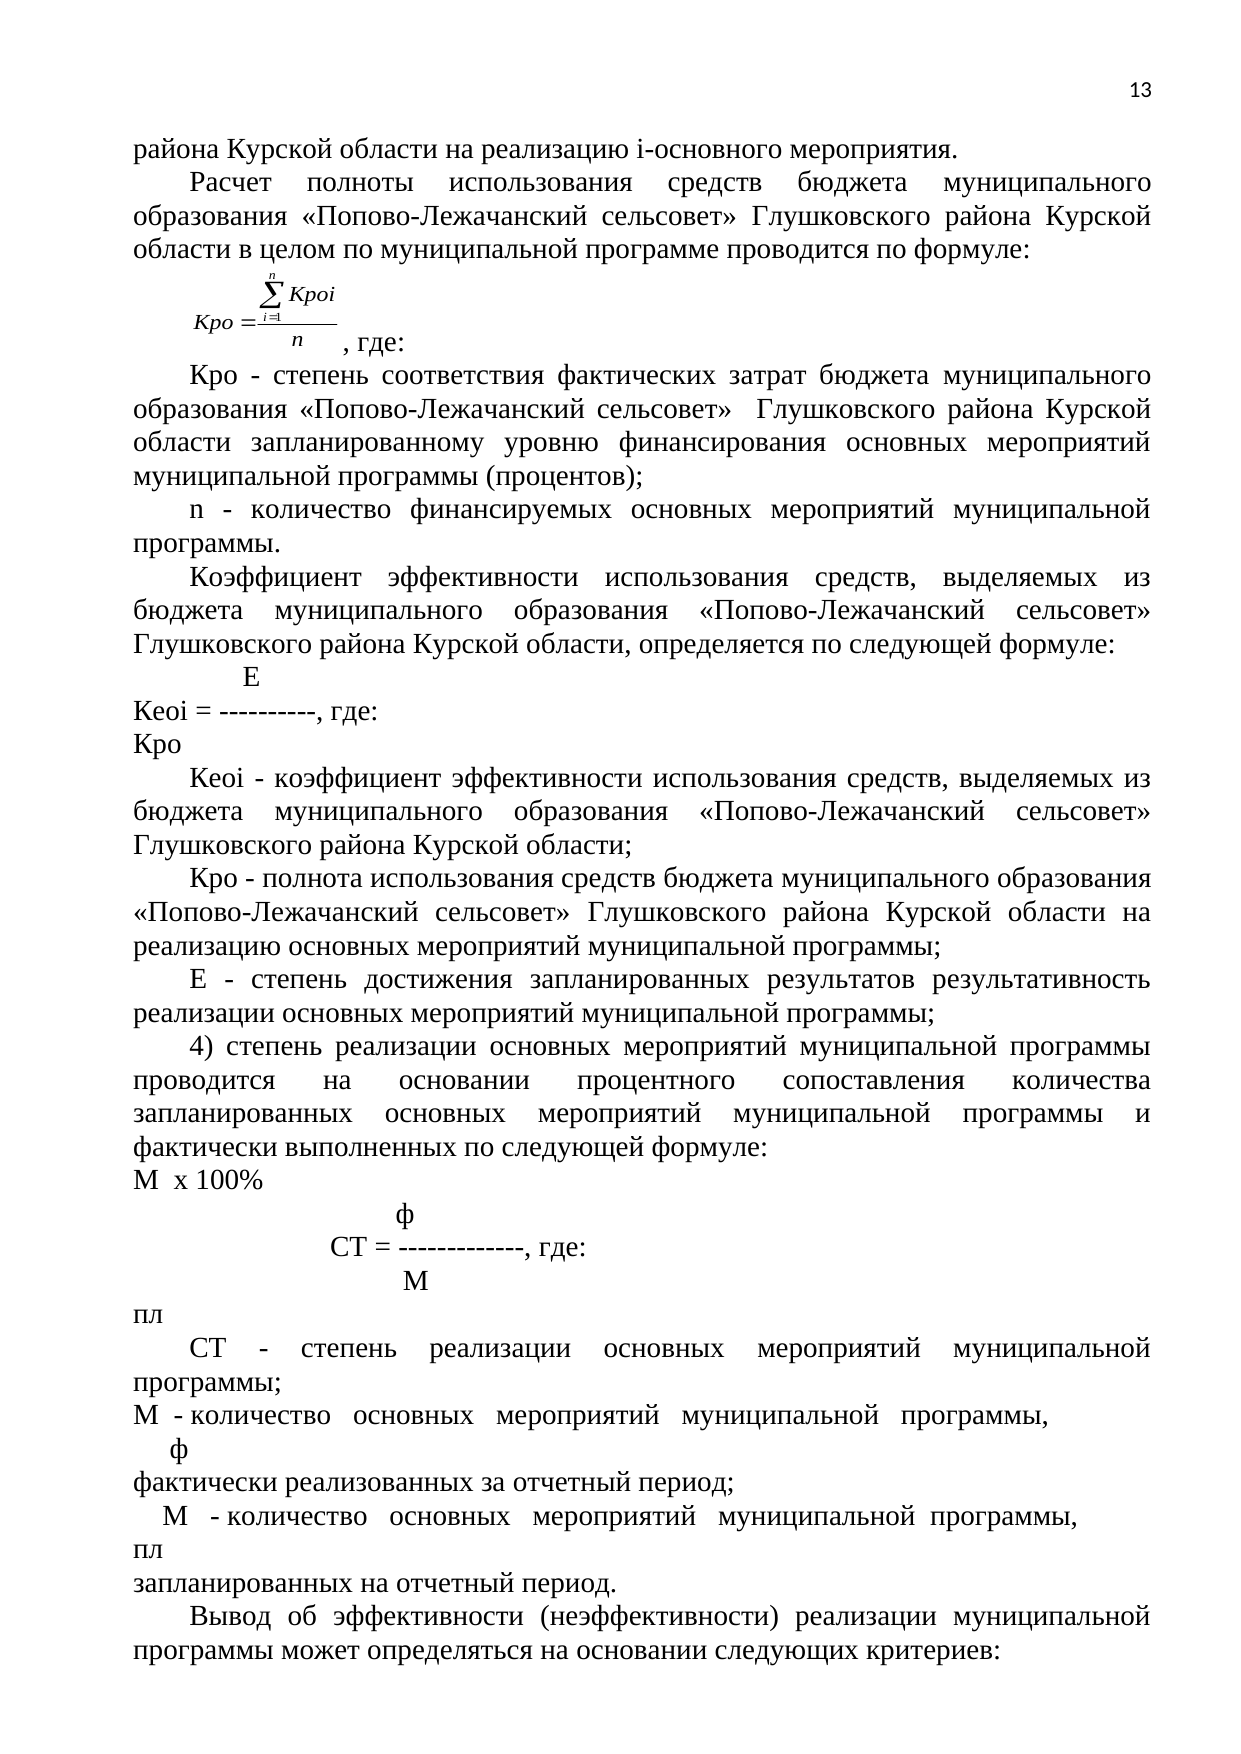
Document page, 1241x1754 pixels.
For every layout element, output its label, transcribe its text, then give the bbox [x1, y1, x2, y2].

text М - количество основных мероприятий муниципальной программы, [133, 1498, 1152, 1531]
text Расчет полноты использования средств бюджета муниципального образования «Попово-Лежачанский сельсовет» Глушковского района Курской области в целом по муниципальной программе проводится по формуле: [133, 164, 1152, 265]
text Кро - полнота использования средств бюджета муниципального образования «Попово-Лежачанский сельсовет» Глушковского района Курской области на реализацию основных мероприятий муниципальной программы; [133, 861, 1152, 961]
text Е [133, 659, 1152, 693]
text М - количество основных мероприятий муниципальной программы, [133, 1397, 1152, 1431]
text Вывод об эффективности (неэффективности) реализации муниципальной программы может определяться на основании следующих критериев: [133, 1598, 1152, 1666]
text пл [133, 1531, 1152, 1565]
text Кро [133, 726, 1152, 760]
text М [133, 1263, 1152, 1297]
text ф [133, 1431, 1152, 1464]
text СТ - степень реализации основных мероприятий муниципальной программы; [133, 1330, 1152, 1397]
text запланированных на отчетный период. [133, 1565, 1152, 1598]
text Кеоi - коэффициент эффективности использования средств, выделяемых из бюджета муниципального образования «Попово-Лежачанский сельсовет» Глушковского района Курской области; [133, 760, 1152, 861]
text Кеоi = ----------, где: [133, 693, 1152, 726]
text М x 100% [133, 1162, 1152, 1196]
text , где: [133, 265, 1152, 357]
text ф [133, 1196, 1152, 1229]
text СТ = -------------, где: [133, 1229, 1152, 1263]
text Кро - степень соответствия фактических затрат бюджета муниципального образования «Попово-Лежачанский сельсовет» Глушковского района Курской области запланированному уровню финансирования основных мероприятий муниципальной программы (процентов); [133, 357, 1152, 492]
text Коэффициент эффективности использования средств, выделяемых из бюджета муниципального образования «Попово-Лежачанский сельсовет» Глушковского района Курской области, определяется по следующей формуле: [133, 559, 1152, 659]
text фактически реализованных за отчетный период; [133, 1464, 1152, 1498]
text пл [133, 1297, 1152, 1330]
text Е - степень достижения запланированных результатов результативность реализации основных мероприятий муниципальной программы; [133, 961, 1152, 1028]
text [133, 131, 1152, 164]
text n - количество финансируемых основных мероприятий муниципальной программы. [133, 492, 1152, 559]
text 4) степень реализации основных мероприятий муниципальной программы проводится на основании процентного сопоставления количества запланированных основных мероприятий муниципальной программы и фактически выполненных по следующей формуле: [133, 1028, 1152, 1162]
